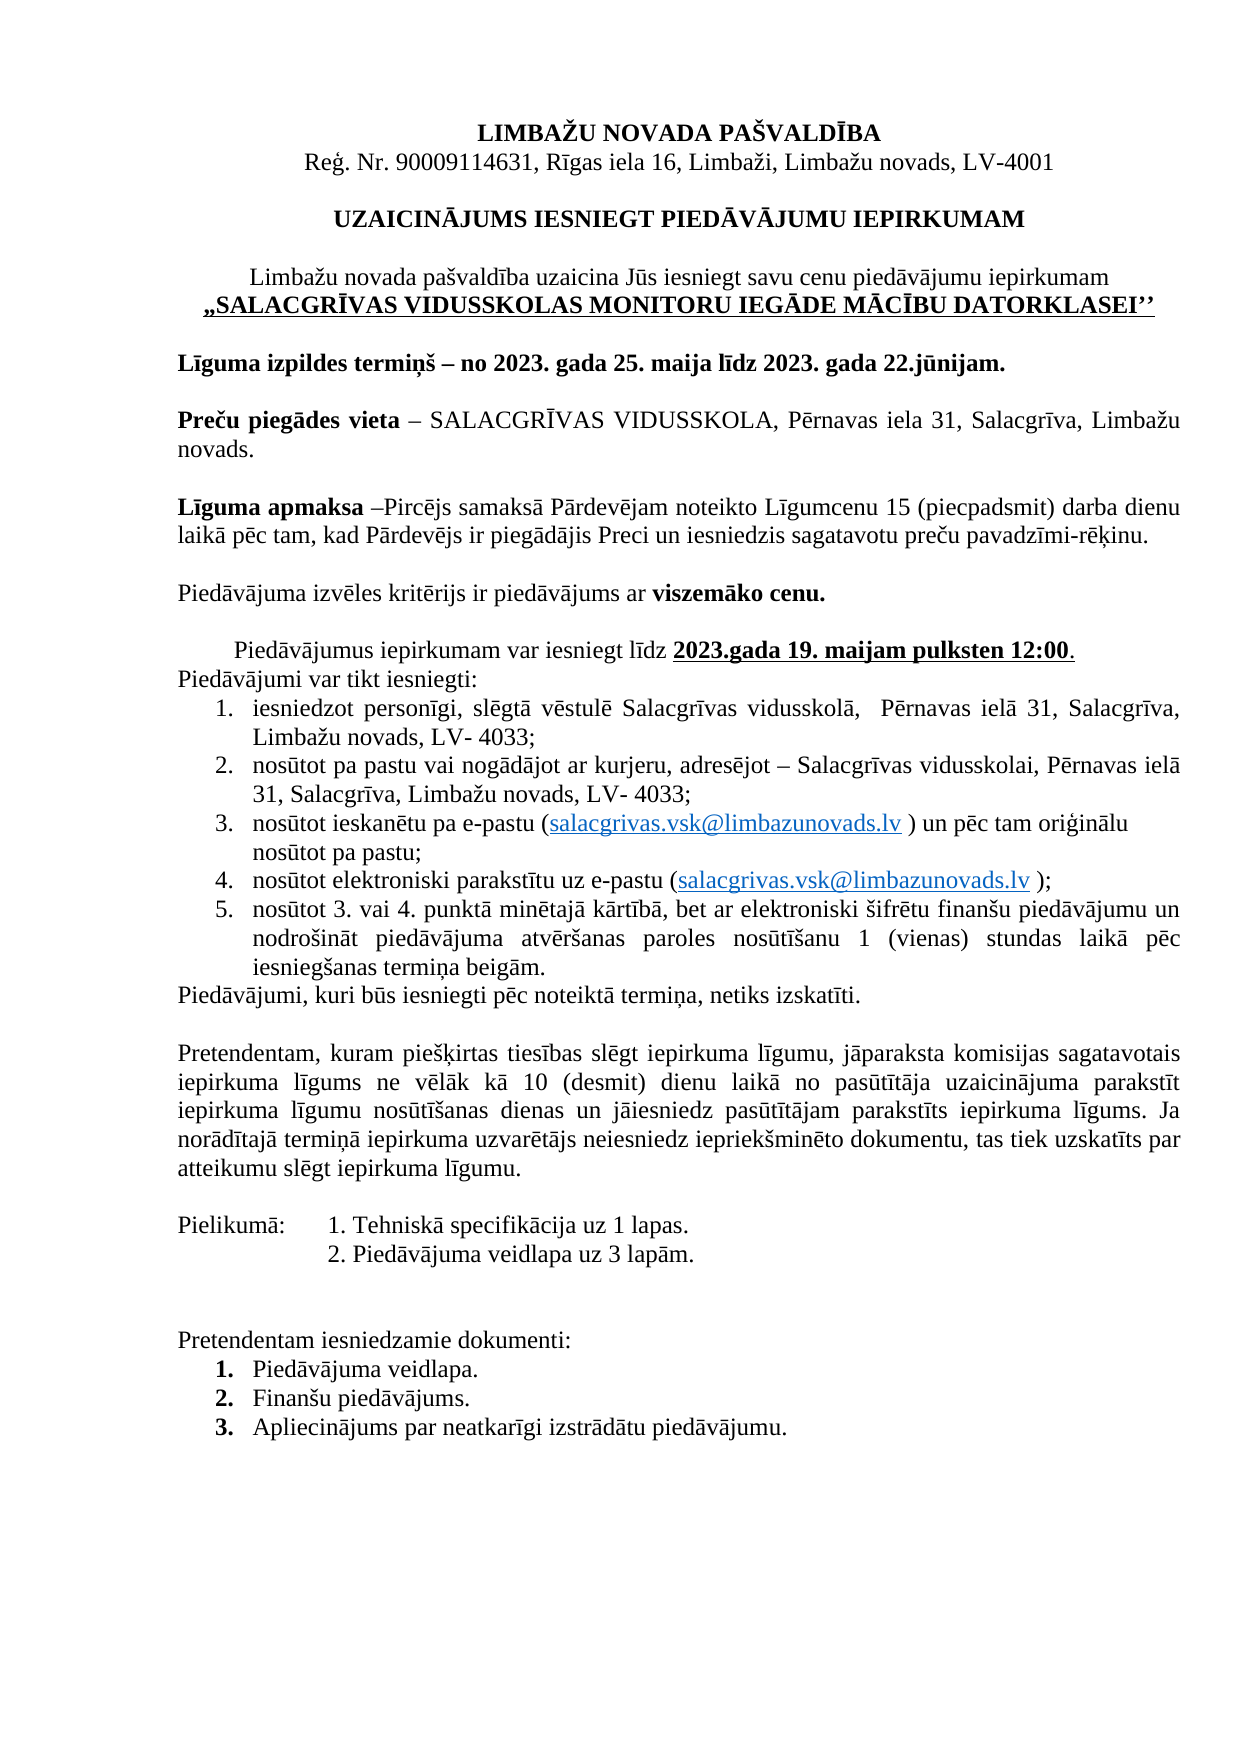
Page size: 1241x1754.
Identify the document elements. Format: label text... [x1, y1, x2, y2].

list nosūtot ieskanētu pa e-pastu (salacgrivas.vsk@limbazunovads.lv ) un pēc tam oriģinālu nosūtot pa pastu; [215, 808, 1181, 866]
list nosūtot elektroniski parakstītu uz e-pastu (salacgrivas.vsk@limbazunovads.lv ); [215, 866, 1181, 894]
text 2. Piedāvājuma veidlapa uz 3 lapām. [177, 1239, 1181, 1268]
text Piedāvājuma izvēles kritērijs ir piedāvājums ar viszemāko cenu. [177, 578, 1181, 607]
text Līguma izpildes termiņš – no 2023. gada 25. maija līdz 2023. gada 22.jūnijam. [177, 348, 1181, 377]
text Pretendentam, kuram piešķirtas tiesības slēgt iepirkuma līgumu, jāparaksta komisijas sagatavotais iepirkuma līgums ne vēlāk kā 10 (desmit) dienu laikā no pasūtītāja uzaicinājuma parakstīt iepirkuma līgumu nosūtīšanas dienas un jāiesniedz pasūtītājam parakstīts iepirkuma līgums. Ja norādītajā termiņā iepirkuma uzvarētājs neiesniedz iepriekšminēto dokumentu, tas tiek uzskatīts par atteikumu slēgt iepirkuma līgumu. [177, 1038, 1181, 1182]
text Limbažu novada pašvaldība uzaicina Jūs iesniegt savu cenu piedāvājumu iepirkumam [177, 262, 1181, 291]
list nosūtot 3. vai 4. punktā minētajā kārtībā, bet ar elektroniski šifrētu finanšu piedāvājumu un nodrošināt piedāvājuma atvēršanas paroles nosūtīšanu 1 (vienas) stundas laikā pēc iesniegšanas termiņa beigām. [215, 894, 1181, 981]
list iesniedzot personīgi, slēgtā vēstulē Salacgrīvas vidusskolā, Pērnavas ielā 31, Salacgrīva, Limbažu novads, LV- 4033; [215, 693, 1181, 751]
text Piedāvājumi, kuri būs iesniegti pēc noteiktā termiņa, netiks izskatīti. [177, 981, 1181, 1009]
text UZAICINĀJUMS IESNIEGT PIEDĀVĀJUMU IEPIRKUMAM [177, 204, 1181, 233]
text LIMBAŽU NOVADA PAŠVALDĪBA [177, 118, 1181, 147]
text Pretendentam iesniedzamie dokumenti: [177, 1326, 1181, 1354]
text Piedāvājumus iepirkumam var iesniegt līdz 2023.gada 19. maijam pulksten 12:00. [177, 636, 1181, 664]
text „SALACGRĪVAS VIDUSSKOLAS MONITORU IEGĀDE MĀCĪBU DATORKLASEI’’ [177, 291, 1181, 319]
list Apliecinājums par neatkarīgi izstrādātu piedāvājumu. [215, 1412, 1181, 1441]
text Reģ. Nr. 90009114631, Rīgas iela 16, Limbaži, Limbažu novads, LV-4001 [177, 147, 1181, 176]
list nosūtot pa pastu vai nogādājot ar kurjeru, adresējot – Salacgrīvas vidusskolai, Pērnavas ielā 31, Salacgrīva, Limbažu novads, LV- 4033; [215, 751, 1181, 808]
text Pielikumā: 1. Tehniskā specifikācija uz 1 lapas. [177, 1211, 1181, 1239]
list Finanšu piedāvājums. [215, 1383, 1181, 1412]
list Piedāvājuma veidlapa. [215, 1354, 1181, 1383]
text Piedāvājumi var tikt iesniegti: [177, 664, 1181, 693]
text Līguma apmaksa –Pircējs samaksā Pārdevējam noteikto Līgumcenu 15 (piecpadsmit) darba dienu laikā pēc tam, kad Pārdevējs ir piegādājis Preci un iesniedzis sagatavotu preču pavadzīmi-rēķinu. [177, 492, 1181, 549]
text Preču piegādes vieta – SALACGRĪVAS VIDUSSKOLA, Pērnavas iela 31, Salacgrīva, Limbažu novads. [177, 406, 1181, 463]
